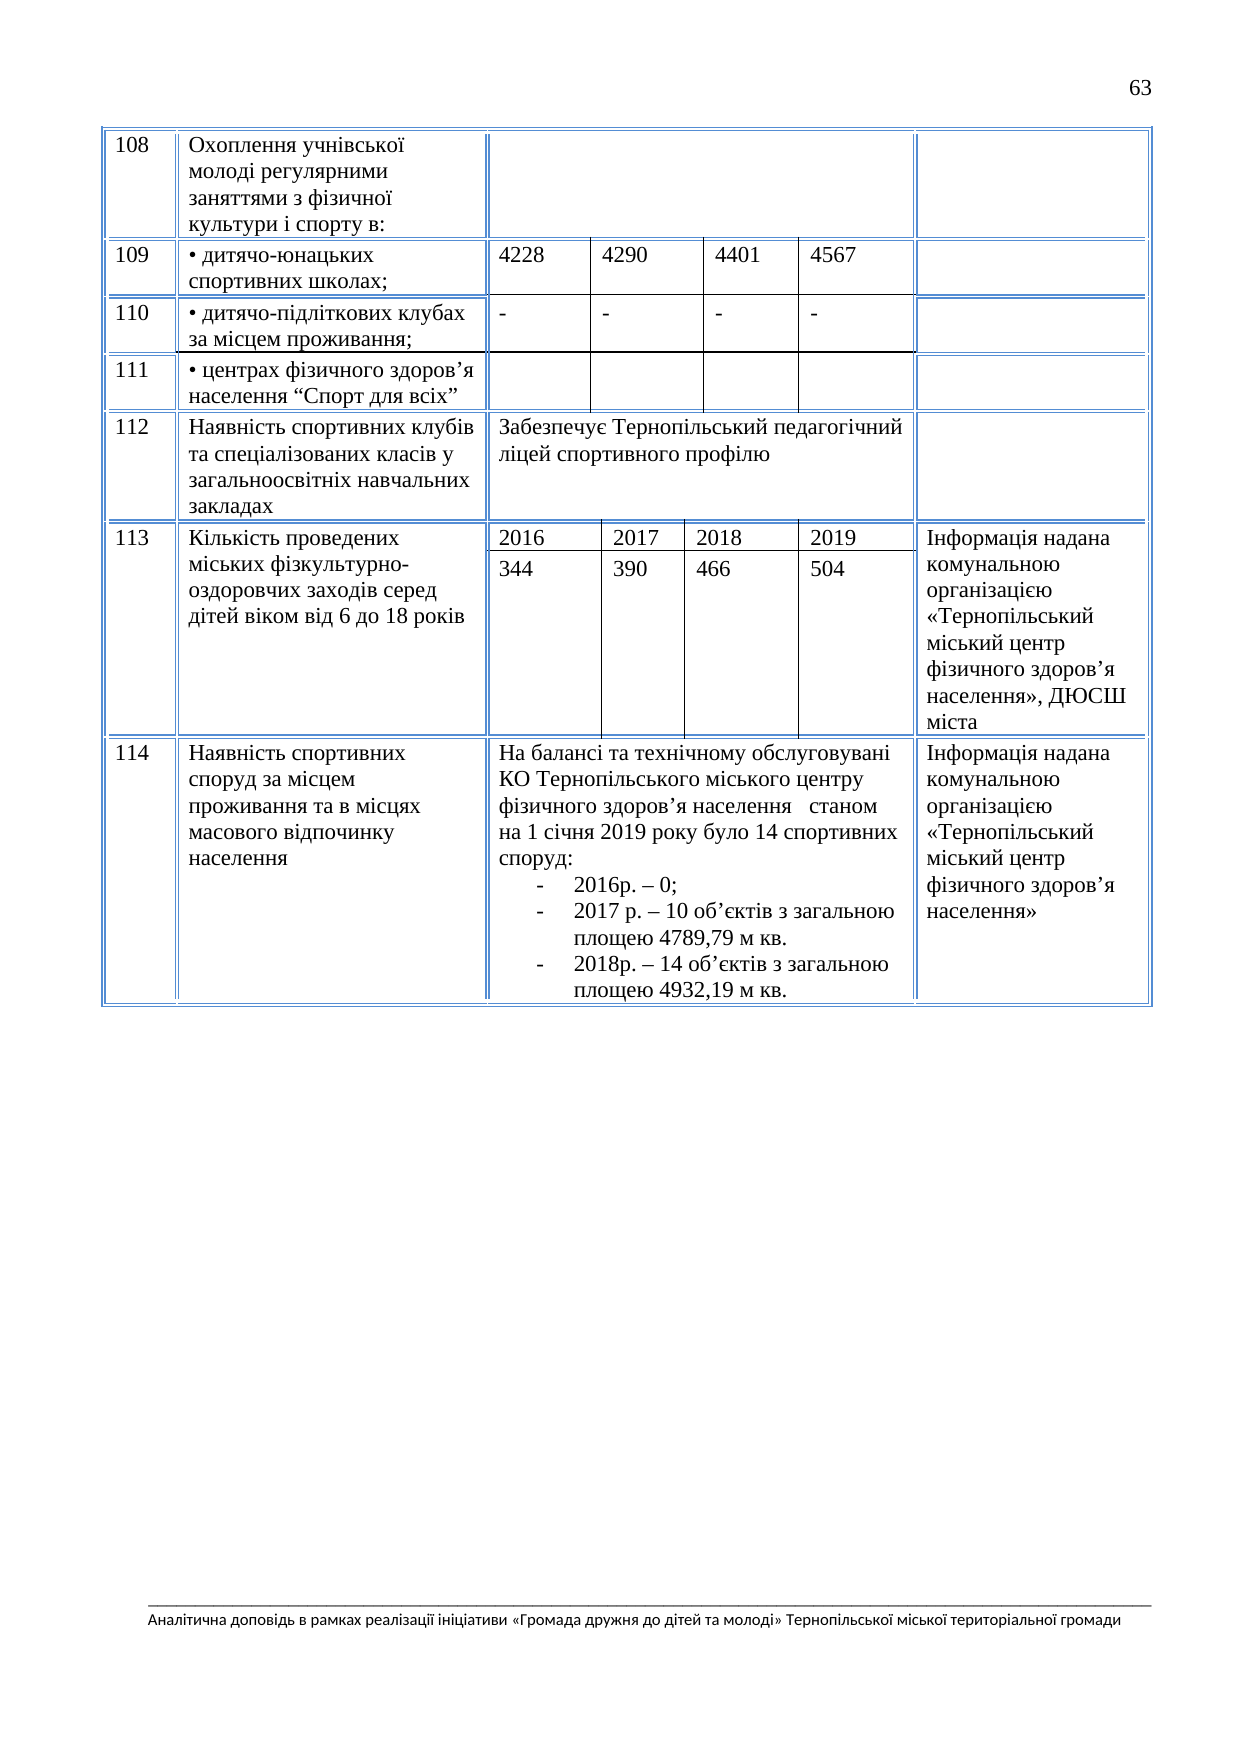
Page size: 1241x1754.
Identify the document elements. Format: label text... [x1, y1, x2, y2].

table_cell 2017 [602, 524, 684, 550]
table_cell [704, 353, 798, 409]
table_cell 114 [103, 734, 177, 1003]
table_cell - [591, 295, 703, 351]
table_cell 504 [799, 551, 913, 734]
table_cell [490, 353, 590, 409]
table_cell [487, 128, 915, 237]
table_cell 4567 [799, 241, 913, 294]
table_cell Інформація надана комунальною організацією «Тернопільський міський центр фізичного здоров’я населення», ДЮСШ міста [915, 519, 1150, 734]
table_cell [915, 294, 1150, 351]
table_cell [915, 351, 1150, 409]
table_cell • дитячо-юнацьких спортивних школах; [179, 241, 485, 294]
table_cell [915, 409, 1150, 519]
table_cell [591, 353, 703, 409]
table_cell 4228 [490, 241, 590, 294]
table_cell 4290 [591, 241, 703, 294]
table_cell Наявність спортивних клубів та спеціалізованих класів у загальноосвітніх навчальних закладах [179, 413, 485, 519]
table_cell 390 [602, 551, 684, 734]
table_cell Охоплення учнівської молоді регулярними заняттями з фізичної культури і спорту в: [177, 131, 487, 237]
table_cell - [490, 295, 590, 351]
table_cell • центрах фізичного здоров’я населення “Спорт для всіх” [179, 353, 485, 409]
table_cell 110 [103, 294, 177, 351]
table_cell 113 [103, 519, 177, 734]
table_cell 111 [103, 351, 177, 409]
table_cell 4401 [704, 241, 798, 294]
table_cell [915, 237, 1150, 294]
table_cell [799, 353, 913, 409]
table_cell Забезпечує Тернопільський педагогічний ліцей спортивного профілю [490, 413, 913, 519]
table_cell - [704, 295, 798, 351]
table_cell 108 [103, 128, 177, 237]
table_cell 112 [103, 409, 177, 519]
table_cell Кількість проведених міських фізкультурно-оздоровчих заходів серед дітей віком від 6 до 18 років [179, 524, 485, 734]
table_cell Наявність спортивних споруд за місцем проживання та в місцях масового відпочинку населення [177, 739, 487, 1003]
table_cell 344 [490, 551, 601, 734]
table_cell Інформація надана комунальною організацією «Тернопільський міський центр фізичного здоров’я населення» [915, 734, 1150, 1003]
table_cell [915, 128, 1150, 237]
table_cell 466 [685, 551, 798, 734]
table_cell 2019 [799, 524, 913, 550]
table_cell 109 [103, 237, 177, 294]
table_cell На балансі та технічному обслуговувані КО Тернопільського міського центру фізичного здоров’я населення станом на 1 січня 2019 року було 14 спортивних споруд: 2016р. – 0; 2017 р. – 10 об’єктів з загальною площею 4789,79 м кв. 2018р. – 14 об’єктів з загальною площею 4932,19 м кв. [487, 734, 915, 1003]
table_cell 2018 [685, 524, 798, 550]
table_cell - [799, 295, 913, 351]
table_cell 2016 [490, 524, 601, 550]
table_cell • дитячо-підліткових клубах за місцем проживання; [179, 299, 485, 351]
